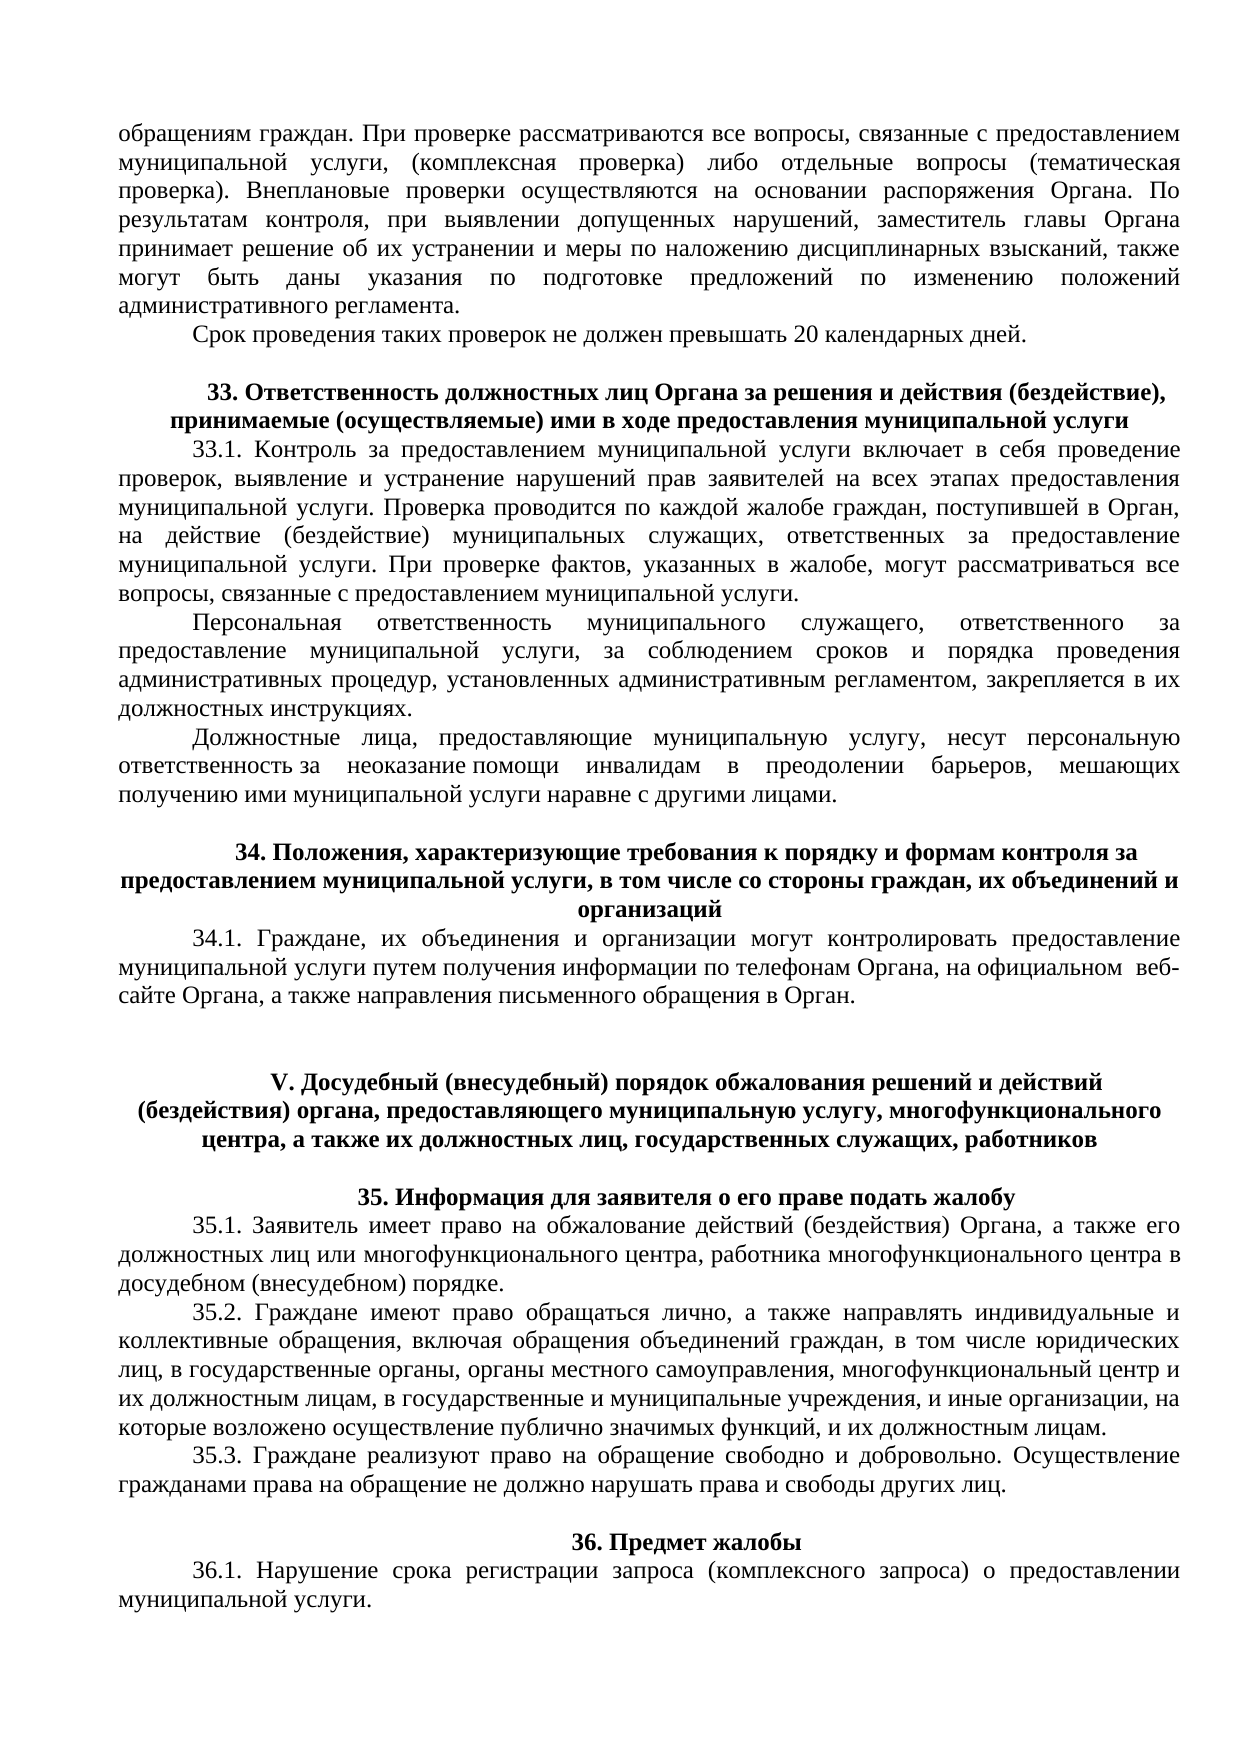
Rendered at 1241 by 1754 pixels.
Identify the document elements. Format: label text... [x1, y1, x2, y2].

text 35.3. Граждане реализуют право на обращение свободно и добровольно. Осуществление гражданами права на обращение не должно нарушать права и свободы других лиц. [118, 1441, 1181, 1498]
text 36.1. Нарушение срока регистрации запроса (комплексного запроса) о предоставлении муниципальной услуги. [118, 1556, 1181, 1613]
text 33. Ответственность должностных лиц Органа за решения и действия (бездействие), принимаемые (осуществляемые) ими в ходе предоставления муниципальной услуги [118, 377, 1181, 434]
text 35. Информация для заявителя о его праве подать жалобу [118, 1182, 1181, 1211]
text Должностные лица, предоставляющие муниципальную услугу, несут персональную ответственность за неоказание помощи инвалидам в преодолении барьеров, мешающих получению ими муниципальной услуги наравне с другими лицами. [118, 722, 1181, 808]
text Срок проведения таких проверок не должен превышать 20 календарных дней. [118, 319, 1181, 348]
text 35.1. Заявитель имеет право на обжалование действий (бездействия) Органа, а также его должностных лиц или многофункционального центра, работника многофункционального центра в досудебном (внесудебном) порядке. [118, 1211, 1181, 1297]
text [118, 118, 1181, 319]
text 36. Предмет жалобы [118, 1527, 1181, 1556]
text 33.1. Контроль за предоставлением муниципальной услуги включает в себя проведение проверок, выявление и устранение нарушений прав заявителей на всех этапах предоставления муниципальной услуги. Проверка проводится по каждой жалобе граждан, поступившей в Орган, на действие (бездействие) муниципальных служащих, ответственных за предоставление муниципальной услуги. При проверке фактов, указанных в жалобе, могут рассматриваться все вопросы, связанные с предоставлением муниципальной услуги. [118, 434, 1181, 607]
text Персональная ответственность муниципального служащего, ответственного за предоставление муниципальной услуги, за соблюдением сроков и порядка проведения административных процедур, установленных административным регламентом, закрепляется в их должностных инструкциях. [118, 607, 1181, 722]
text 34. Положения, характеризующие требования к порядку и формам контроля за предоставлением муниципальной услуги, в том числе со стороны граждан, их объединений и организаций [118, 837, 1181, 923]
text V. Досудебный (внесудебный) порядок обжалования решений и действий (бездействия) органа, предоставляющего муниципальную услугу, многофункционального центра, а также их должностных лиц, государственных служащих, работников [118, 1067, 1181, 1153]
text 35.2. Граждане имеют право обращаться лично, а также направлять индивидуальные и коллективные обращения, включая обращения объединений граждан, в том числе юридических лиц, в государственные органы, органы местного самоуправления, многофункциональный центр и их должностным лицам, в государственные и муниципальные учреждения, и иные организации, на которые возложено осуществление публично значимых функций, и их должностным лицам. [118, 1297, 1181, 1441]
text 34.1. Граждане, их объединения и организации могут контролировать предоставление муниципальной услуги путем получения информации по телефонам Органа, на официальном веб-сайте Органа, а также направления письменного обращения в Орган. [118, 923, 1181, 1009]
